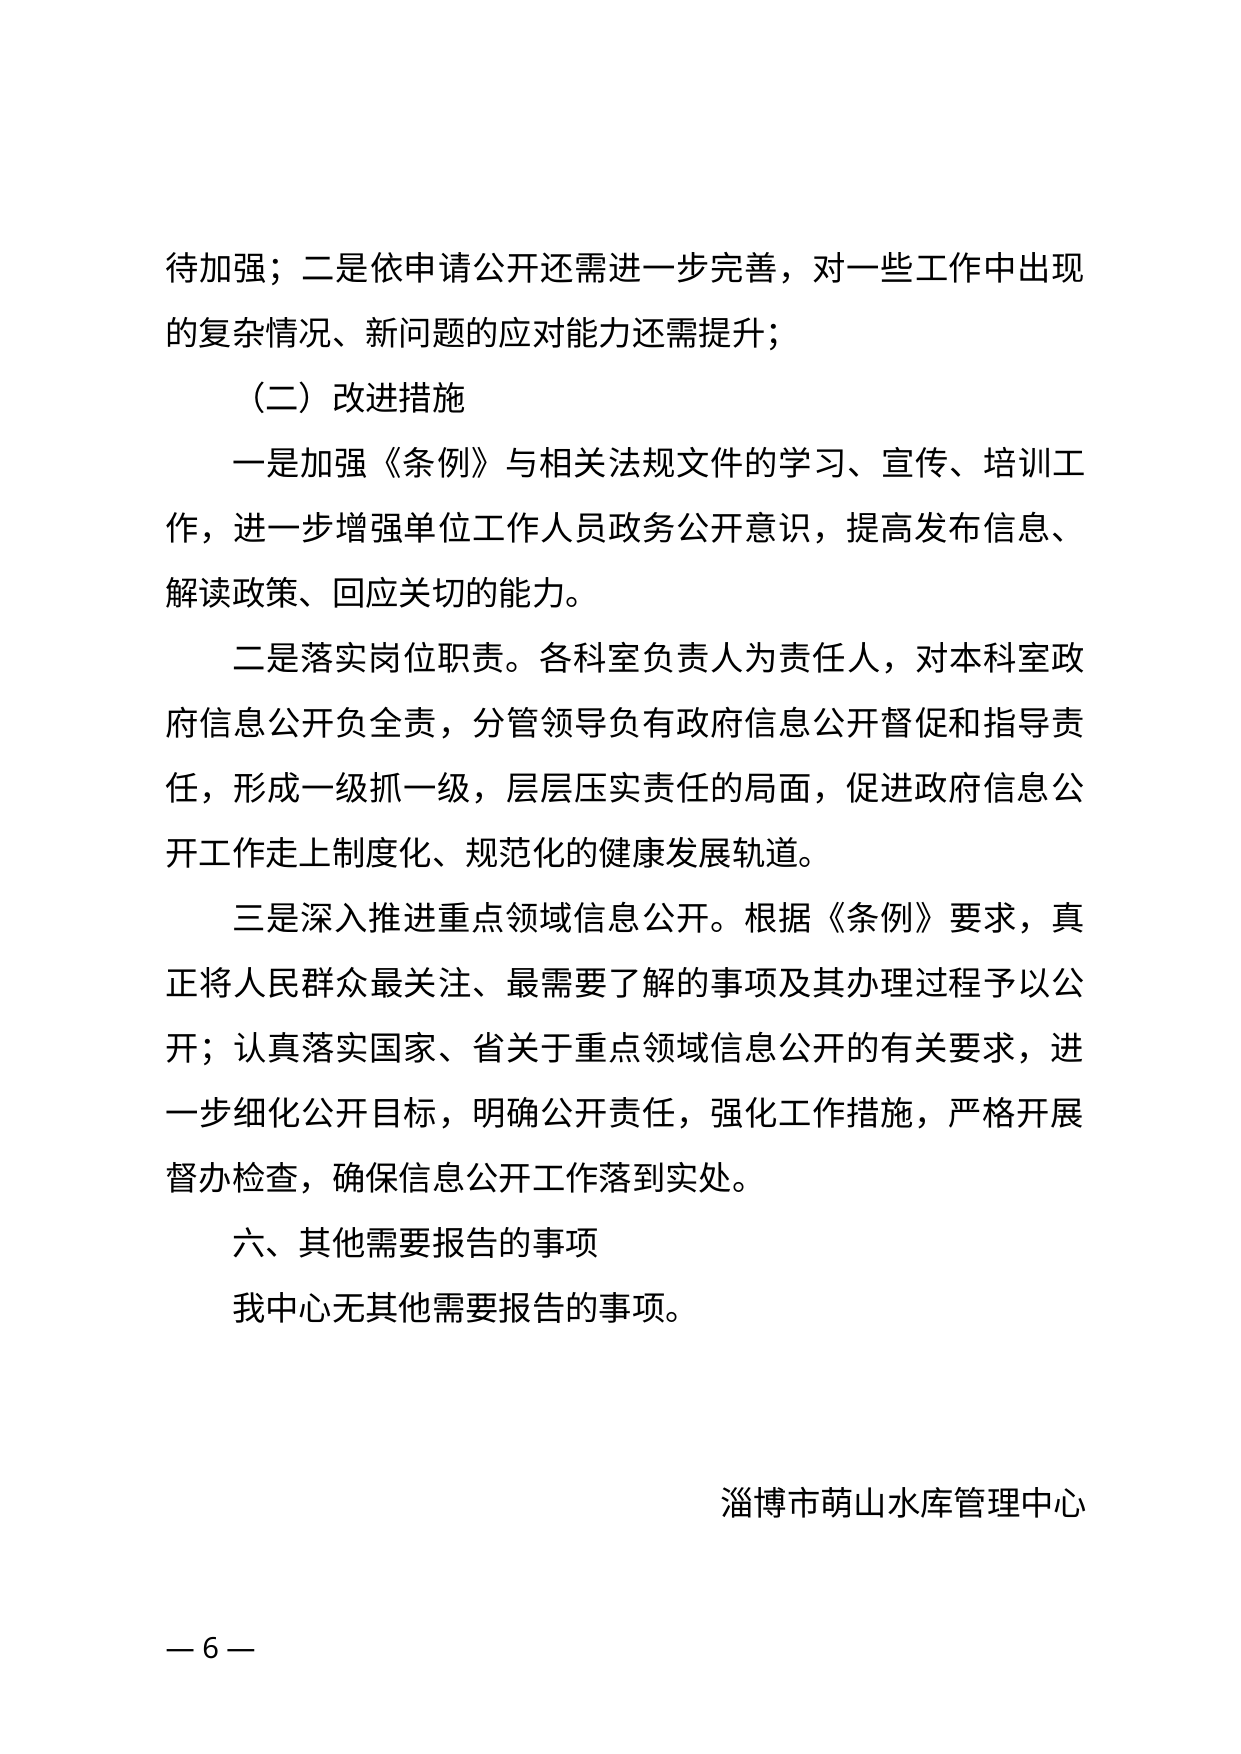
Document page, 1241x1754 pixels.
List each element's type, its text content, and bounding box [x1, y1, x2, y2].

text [165, 233, 1087, 363]
text 淄博市萌山水库管理中心 [165, 1468, 1087, 1533]
text （二）改进措施 [165, 363, 1087, 428]
text 三是深入推进重点领域信息公开。根据《条例》要求，真正将人民群众最关注、最需要了解的事项及其办理过程予以公开；认真落实国家、省关于重点领域信息公开的有关要求，进一步细化公开目标，明确公开责任，强化工作措施，严格开展督办检查，确保信息公开工作落到实处。 [165, 883, 1087, 1208]
text 我中心无其他需要报告的事项。 [165, 1273, 1087, 1338]
text 一是加强《条例》与相关法规文件的学习、宣传、培训工作，进一步增强单位工作人员政务公开意识，提高发布信息、解读政策、回应关切的能力。 [165, 428, 1087, 623]
text 六、其他需要报告的事项 [165, 1208, 1087, 1273]
text 二是落实岗位职责。各科室负责人为责任人，对本科室政府信息公开负全责，分管领导负有政府信息公开督促和指导责任，形成一级抓一级，层层压实责任的局面，促进政府信息公开工作走上制度化、规范化的健康发展轨道。 [165, 623, 1087, 883]
